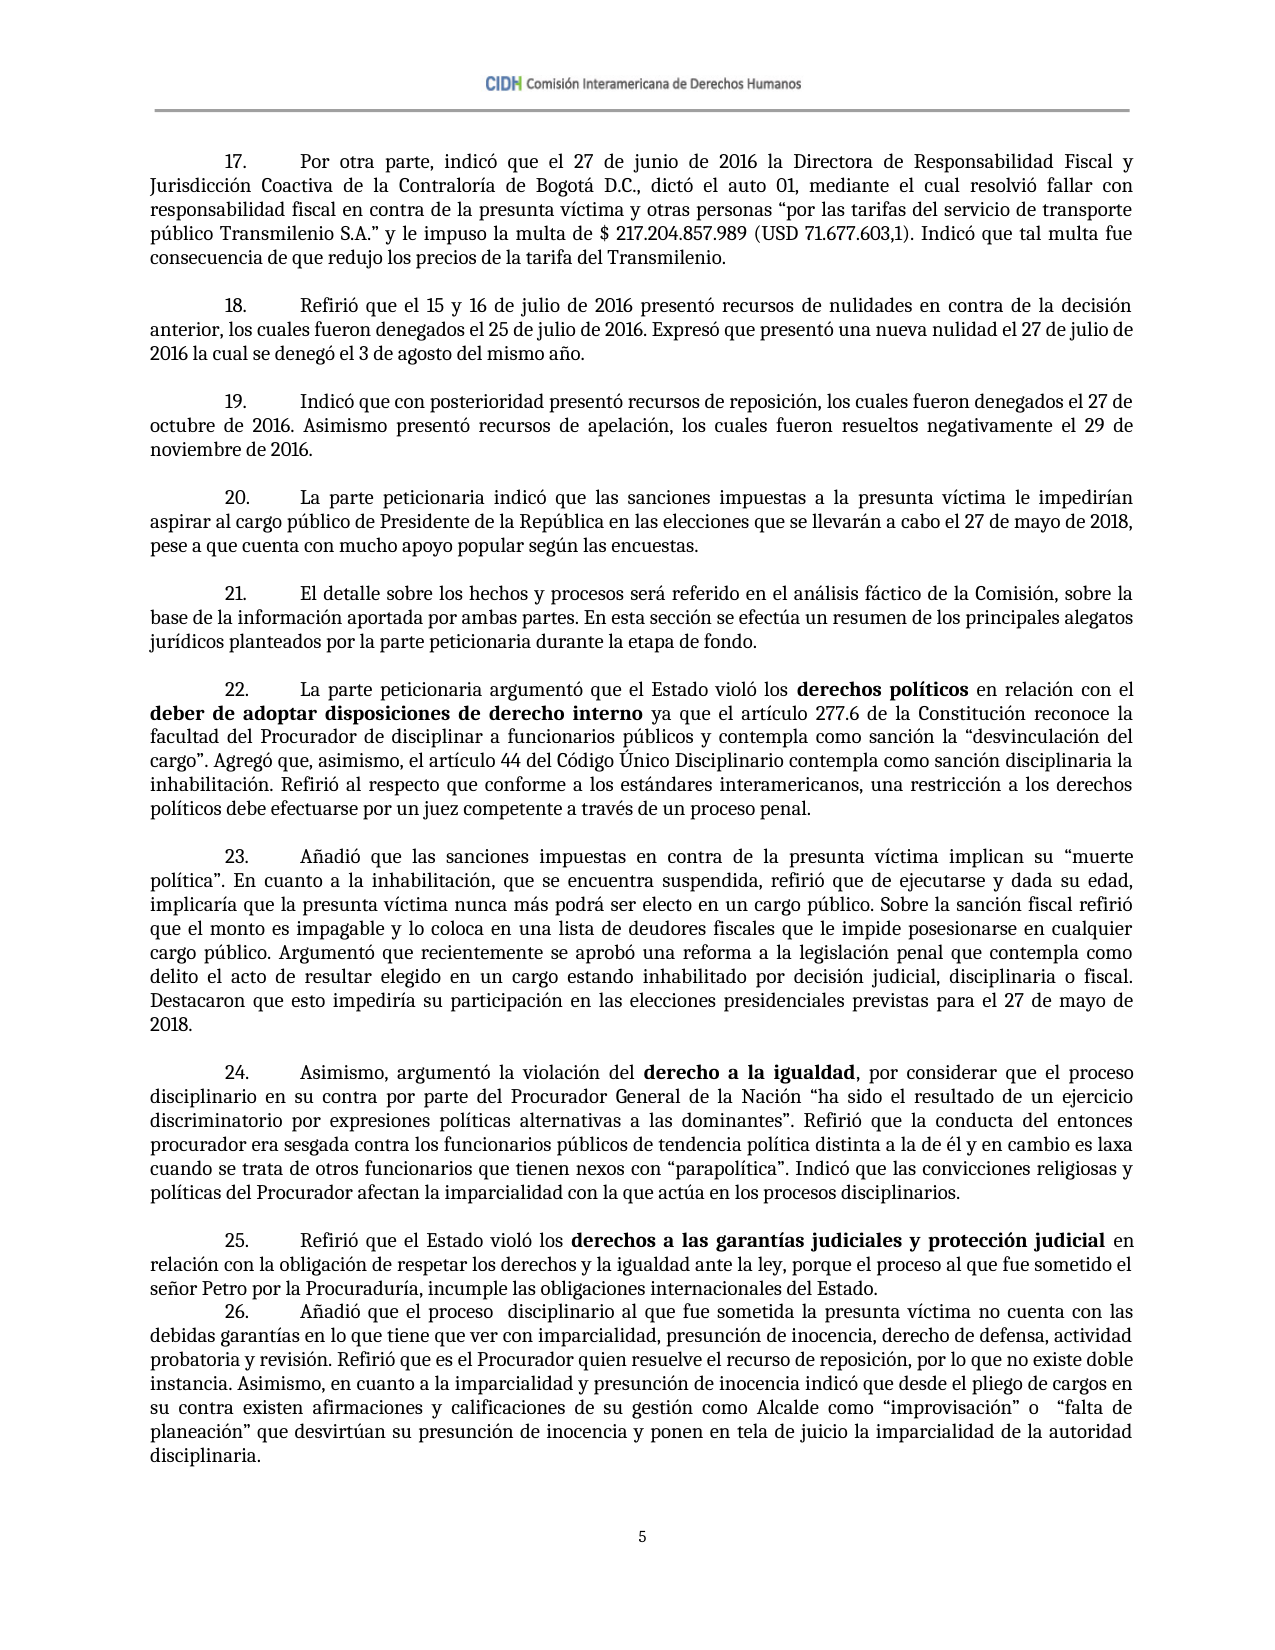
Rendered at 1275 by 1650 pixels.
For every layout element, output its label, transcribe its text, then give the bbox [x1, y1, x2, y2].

list Añadió que el proceso disciplinario al que fue sometida la presunta víctima no cuenta con las debidas garantías en lo que tiene que ver con imparcialidad, presunción de inocencia, derecho de defensa, actividad probatoria y revisión. Refirió que es el Procurador quien resuelve el recurso de reposición, por lo que no existe doble instancia. Asimismo, en cuanto a la imparcialidad y presunción de inocencia indicó que desde el pliego de cargos en su contra existen afirmaciones y calificaciones de su gestión como Alcalde como “improvisación” o “falta de planeación” que desvirtúan su presunción de inocencia y ponen en tela de juicio la imparcialidad de la autoridad disciplinaria. [150, 1300, 1134, 1468]
list El detalle sobre los hechos y procesos será referido en el análisis fáctico de la Comisión, sobre la base de la información aportada por ambas partes. En esta sección se efectúa un resumen de los principales alegatos jurídicos planteados por la parte peticionaria durante la etapa de fondo. [150, 581, 1134, 653]
list Indicó que con posterioridad presentó recursos de reposición, los cuales fueron denegados el 27 de octubre de 2016. Asimismo presentó recursos de apelación, los cuales fueron resueltos negativamente el 29 de noviembre de 2016. [150, 390, 1134, 462]
list La parte peticionaria argumentó que el Estado violó los derechos políticos en relación con el deber de adoptar disposiciones de derecho interno ya que el artículo 277.6 de la Constitución reconoce la facultad del Procurador de disciplinar a funcionarios públicos y contempla como sanción la “desvinculación del cargo”. Agregó que, asimismo, el artículo 44 del Código Único Disciplinario contempla como sanción disciplinaria la inhabilitación. Refirió al respecto que conforme a los estándares interamericanos, una restricción a los derechos políticos debe efectuarse por un juez competente a través de un proceso penal. [150, 677, 1134, 821]
list Refirió que el 15 y 16 de julio de 2016 presentó recursos de nulidades en contra de la decisión anterior, los cuales fueron denegados el 25 de julio de 2016. Expresó que presentó una nueva nulidad el 27 de julio de 2016 la cual se denegó el 3 de agosto del mismo año. [150, 294, 1134, 366]
list Por otra parte, indicó que el 27 de junio de 2016 la Directora de Responsabilidad Fiscal y Jurisdicción Coactiva de la Contraloría de Bogotá D.C., dictó el auto 01, mediante el cual resolvió fallar con responsabilidad fiscal en contra de la presunta víctima y otras personas “por las tarifas del servicio de transporte público Transmilenio S.A.” y le impuso la multa de $ 217.204.857.989 (USD 71.677.603,1). Indicó que tal multa fue consecuencia de que redujo los precios de la tarifa del Transmilenio. [150, 150, 1134, 270]
list La parte peticionaria indicó que las sanciones impuestas a la presunta víctima le impedirían aspirar al cargo público de Presidente de la República en las elecciones que se llevarán a cabo el 27 de mayo de 2018, pese a que cuenta con mucho apoyo popular según las encuestas. [150, 486, 1134, 557]
picture [480, 75, 804, 93]
list Añadió que las sanciones impuestas en contra de la presunta víctima implican su “muerte política”. En cuanto a la inhabilitación, que se encuentra suspendida, refirió que de ejecutarse y dada su edad, implicaría que la presunta víctima nunca más podrá ser electo en un cargo público. Sobre la sanción fiscal refirió que el monto es impagable y lo coloca en una lista de deudores fiscales que le impide posesionarse en cualquier cargo público. Argumentó que recientemente se aprobó una reforma a la legislación penal que contempla como delito el acto de resultar elegido en un cargo estando inhabilitado por decisión judicial, disciplinaria o fiscal. Destacaron que esto impediría su participación en las elecciones presidenciales previstas para el 27 de mayo de 2018. [150, 845, 1134, 1037]
list Asimismo, argumentó la violación del derecho a la igualdad, por considerar que el proceso disciplinario en su contra por parte del Procurador General de la Nación “ha sido el resultado de un ejercicio discriminatorio por expresiones políticas alternativas a las dominantes”. Refirió que la conducta del entonces procurador era sesgada contra los funcionarios públicos de tendencia política distinta a la de él y en cambio es laxa cuando se trata de otros funcionarios que tienen nexos con “parapolítica”. Indicó que las convicciones religiosas y políticas del Procurador afectan la imparcialidad con la que actúa en los procesos disciplinarios. [150, 1061, 1134, 1204]
list Refirió que el Estado violó los derechos a las garantías judiciales y protección judicial en relación con la obligación de respetar los derechos y la igualdad ante la ley, porque el proceso al que fue sometido el señor Petro por la Procuraduría, incumple las obligaciones internacionales del Estado. [150, 1228, 1134, 1300]
